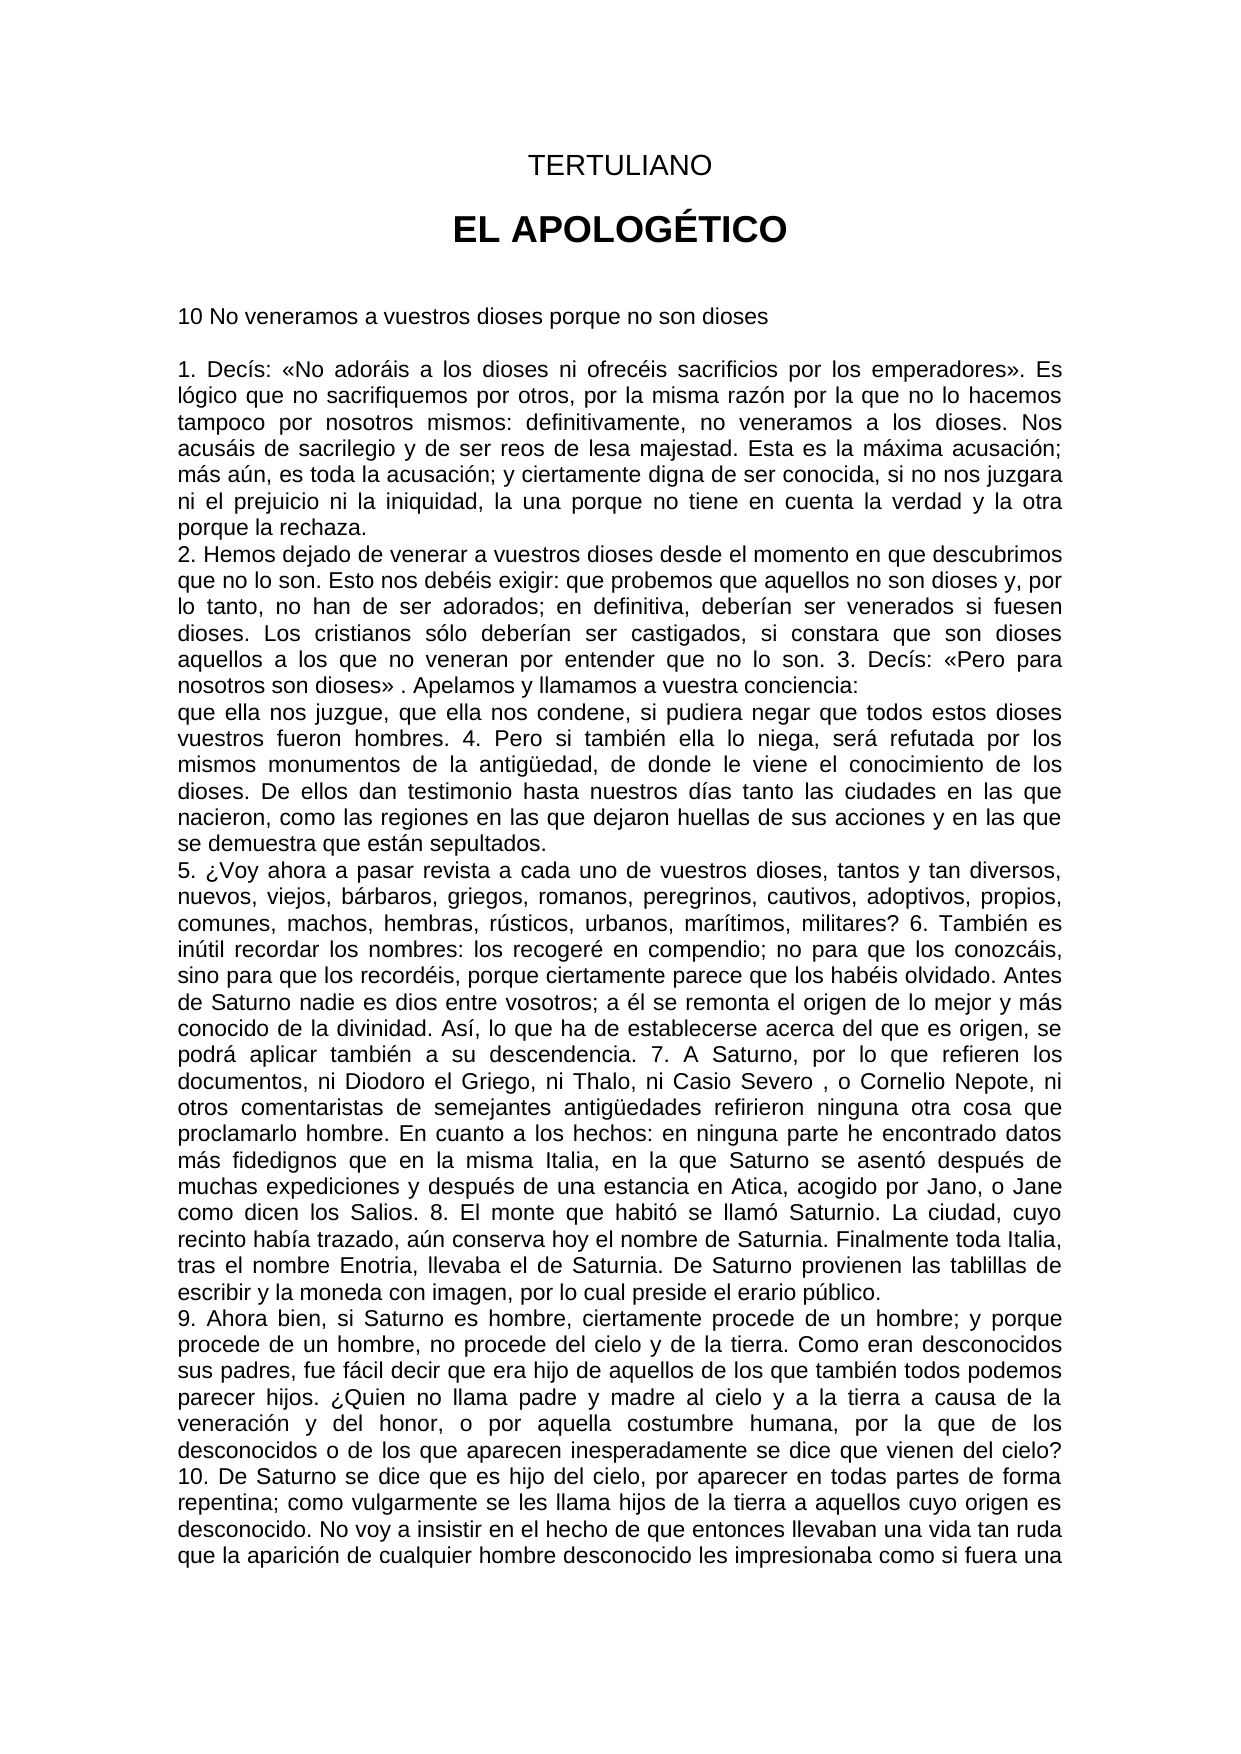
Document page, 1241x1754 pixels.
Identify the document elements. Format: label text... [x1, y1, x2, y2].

text 2. Hemos dejado de venerar a vuestros dioses desde el momento en que descubrimos que no lo son. Esto nos debéis exigir: que probemos que aquellos no son dioses y, por lo tanto, no han de ser adorados; en definitiva, deberían ser venerados si fuesen dioses. Los cristianos sólo deberían ser castigados, si constara que son dioses aquellos a los que no veneran por entender que no lo son. 3. Decís: «Pero para nosotros son dioses» . Apelamos y llamamos a vuestra conciencia: [177, 541, 1063, 699]
text 1. Decís: «No adoráis a los dioses ni ofrecéis sacrificios por los emperadores». Es lógico que no sacrifiquemos por otros, por la misma razón por la que no lo hacemos tampoco por nosotros mismos: definitivamente, no veneramos a los dioses. Nos acusáis de sacrilegio y de ser reos de lesa majestad. Esta es la máxima acusación; más aún, es toda la acusación; y ciertamente digna de ser conocida, si no nos juzgara ni el prejuicio ni la iniquidad, la una porque no tiene en cuenta la verdad y la otra porque la rechaza. [177, 356, 1063, 541]
text EL APOLOGÉTICO [177, 207, 1063, 251]
text 10 No veneramos a vuestros dioses porque no son dioses [177, 303, 1063, 330]
text TERTULIANO [177, 148, 1063, 181]
text que ella nos juzgue, que ella nos condene, si pudiera negar que todos estos dioses vuestros fueron hombres. 4. Pero si también ella lo niega, será refutada por los mismos monumentos de la antigüedad, de donde le viene el conocimiento de los dioses. De ellos dan testimonio hasta nuestros días tanto las ciudades en las que nacieron, como las regiones en las que dejaron huellas de sus acciones y en las que se demuestra que están sepultados. [177, 699, 1063, 857]
text 5. ¿Voy ahora a pasar revista a cada uno de vuestros dioses, tantos y tan diversos, nuevos, viejos, bárbaros, griegos, romanos, peregrinos, cautivos, adoptivos, propios, comunes, machos, hembras, rústicos, urbanos, marítimos, militares? 6. También es inútil recordar los nombres: los recogeré en compendio; no para que los conozcáis, sino para que los recordéis, porque ciertamente parece que los habéis olvidado. Antes de Saturno nadie es dios entre vosotros; a él se remonta el origen de lo mejor y más conocido de la divinidad. Así, lo que ha de establecerse acerca del que es origen, se podrá aplicar también a su descendencia. 7. A Saturno, por lo que refieren los documentos, ni Diodoro el Griego, ni Thalo, ni Casio Severo , o Cornelio Nepote, ni otros comentaristas de semejantes antigüedades refirieron ninguna otra cosa que proclamarlo hombre. En cuanto a los hechos: en ninguna parte he encontrado datos más fidedignos que en la misma Italia, en la que Saturno se asentó después de muchas expediciones y después de una estancia en Atica, acogido por Jano, o Jane como dicen los Salios. 8. El monte que habitó se llamó Saturnio. La ciudad, cuyo recinto había trazado, aún conserva hoy el nombre de Saturnia. Finalmente toda Italia, tras el nombre Enotria, llevaba el de Saturnia. De Saturno provienen las tablillas de escribir y la moneda con imagen, por lo cual preside el erario público. [177, 857, 1063, 1305]
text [177, 1305, 1063, 1568]
